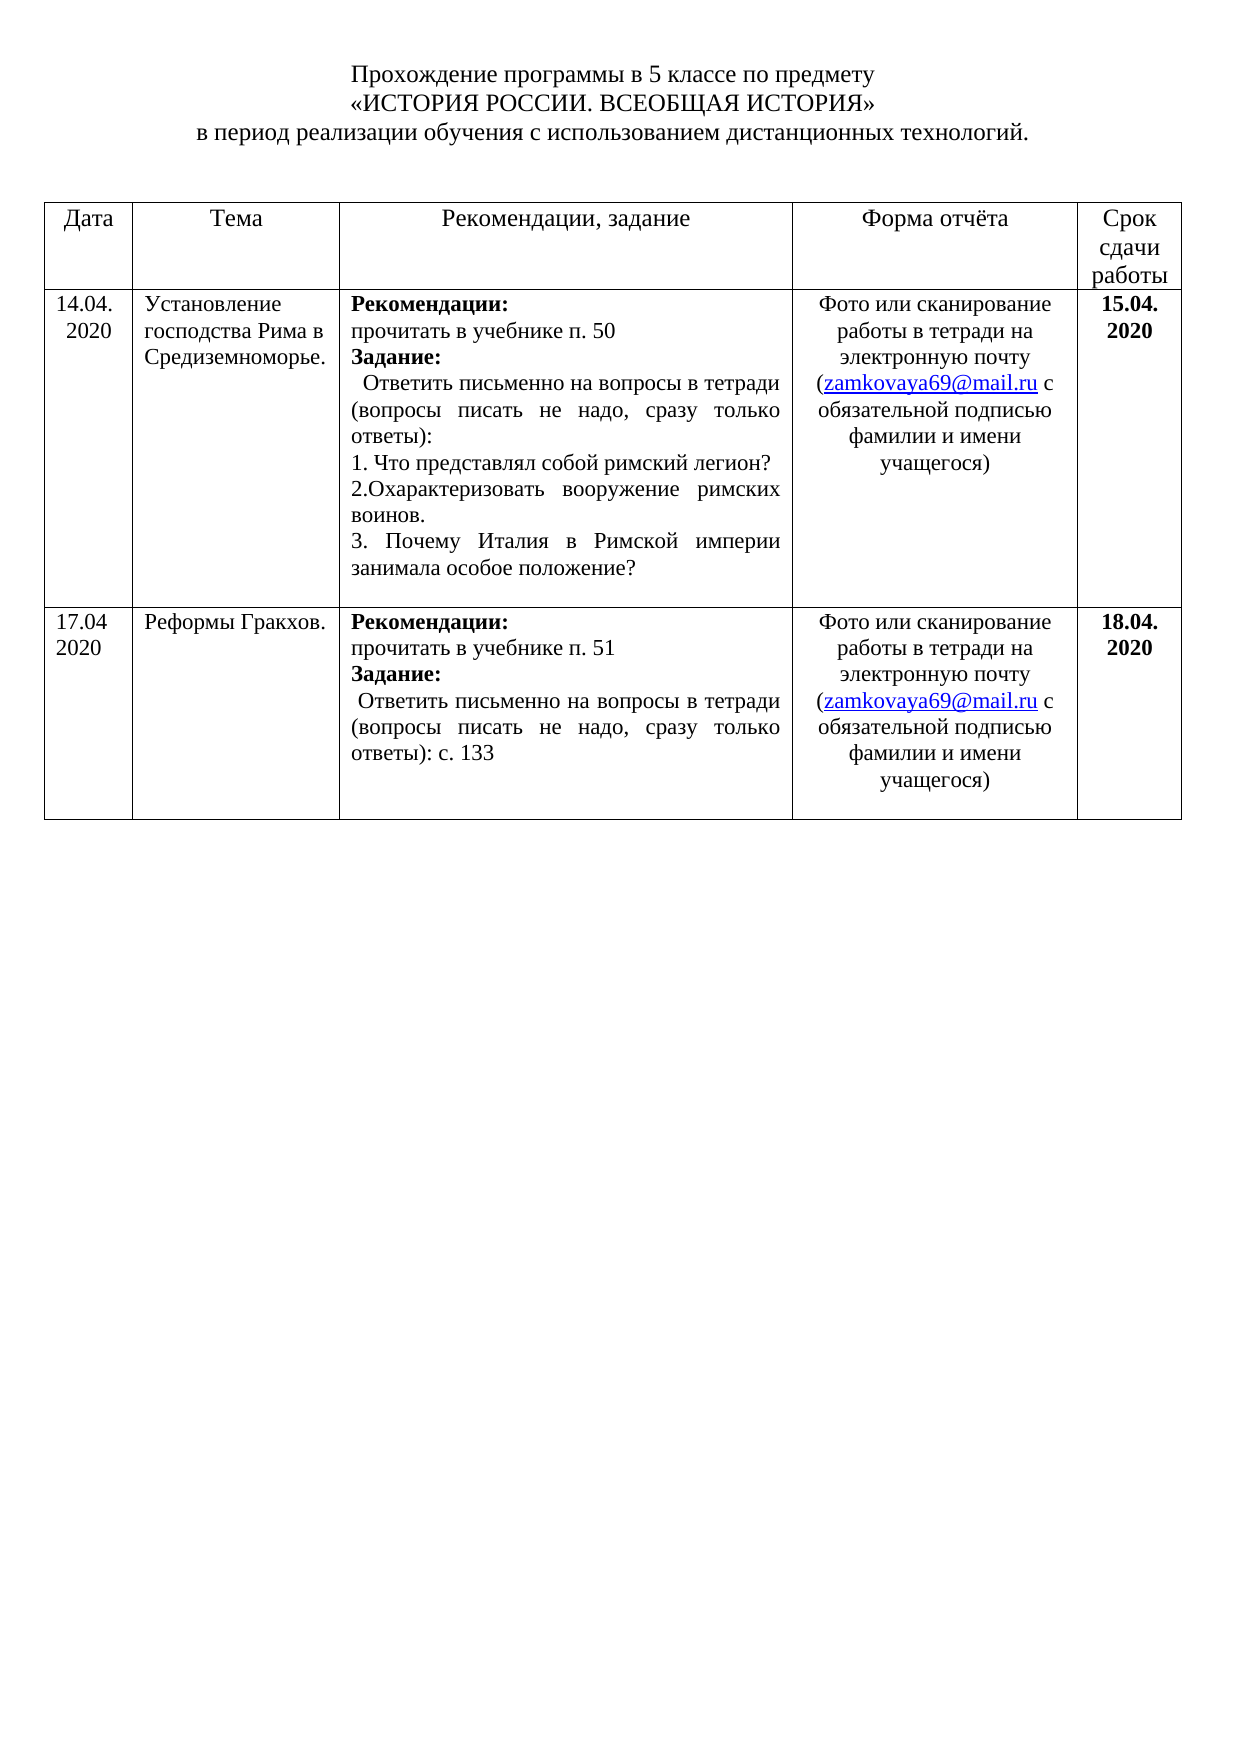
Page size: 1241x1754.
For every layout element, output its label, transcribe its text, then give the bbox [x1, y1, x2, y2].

table_cell Фото или сканирование работы в тетради на электронную почту (zamkovaya69@mail.ru с обязательной подписью фамилии и имени учащегося) [793, 608, 1077, 818]
table_cell Рекомендации: прочитать в учебнике п. 50 Задание: Ответить письменно на вопросы в тетради (вопросы писать не надо, сразу только ответы): 1. Что представлял собой римский легион? 2.Охарактеризовать вооружение римских воинов. 3. Почему Италия в Римской империи занимала особое положение? [340, 290, 792, 607]
text «ИСТОРИЯ РОССИИ. ВСЕОБЩАЯ ИСТОРИЯ» [74, 88, 1152, 117]
table_cell 18.04. 2020 [1078, 608, 1181, 818]
text в период реализации обучения с использованием дистанционных технологий. [74, 117, 1152, 145]
table_cell Установление господства Рима в Средиземноморье. [133, 290, 339, 607]
table_cell 17.04 2020 [45, 608, 132, 818]
table_cell 14.04. 2020 [45, 290, 132, 607]
table_cell Реформы Гракхов. [133, 608, 339, 818]
table_header Дата [45, 203, 132, 289]
table_cell Фото или сканирование работы в тетради на электронную почту (zamkovaya69@mail.ru с обязательной подписью фамилии и имени учащегося) [793, 290, 1077, 607]
table_header Форма отчёта [793, 203, 1077, 289]
table_header Рекомендации, задание [340, 203, 792, 289]
text Прохождение программы в 5 классе по предмету [74, 59, 1152, 88]
table_header Тема [133, 203, 339, 289]
table_cell 15.04. 2020 [1078, 290, 1181, 607]
table_header Срок сдачи работы [1078, 203, 1181, 289]
table_cell Рекомендации: прочитать в учебнике п. 51 Задание: Ответить письменно на вопросы в тетради (вопросы писать не надо, сразу только ответы): с. 133 [340, 608, 792, 818]
